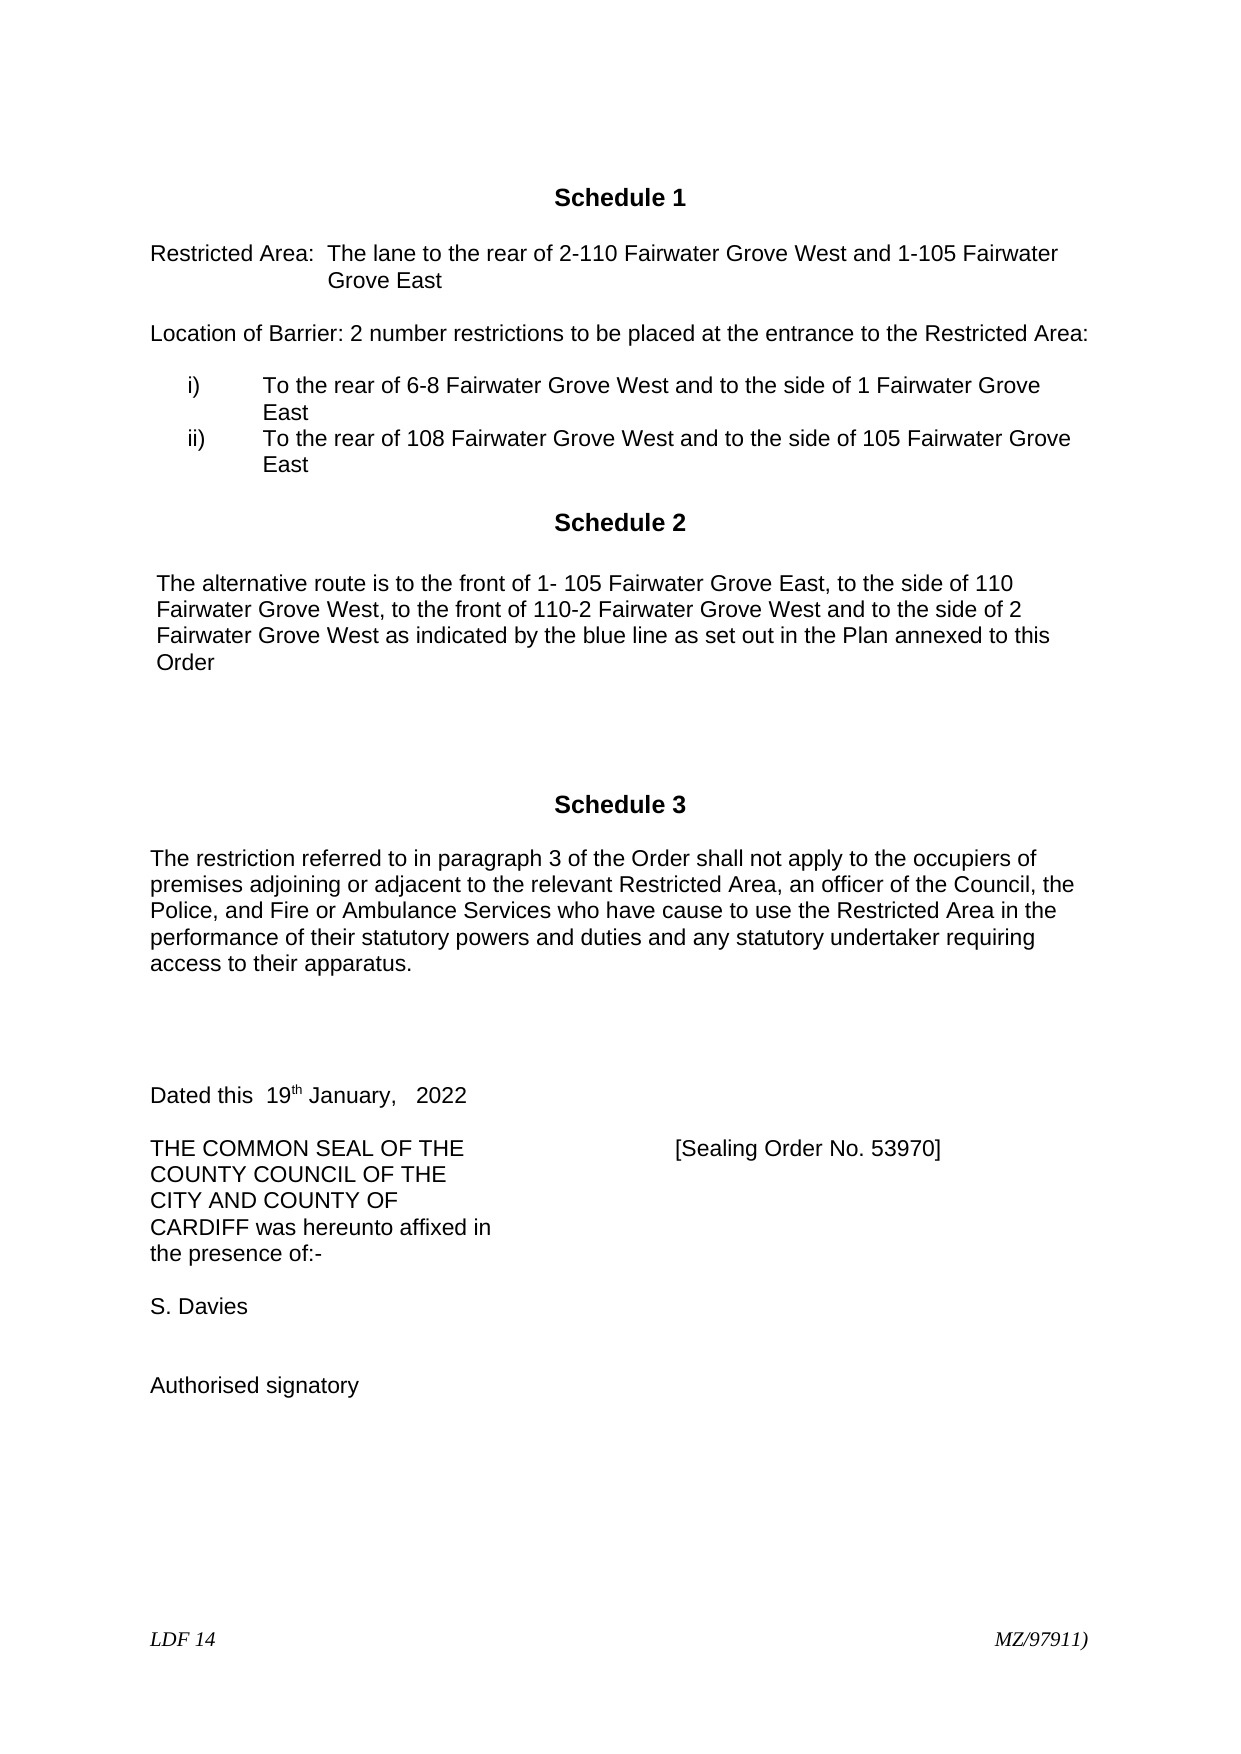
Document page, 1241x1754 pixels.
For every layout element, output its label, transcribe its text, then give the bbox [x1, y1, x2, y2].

text The restriction referred to in paragraph 3 of the Order shall not apply to the occupiers of premises adjoining or adjacent to the relevant Restricted Area, an officer of the Council, the Police, and Fire or Ambulance Services who have cause to use the Restricted Area in the performance of their statutory powers and duties and any statutory undertaker requiring access to their apparatus. [150, 845, 1090, 976]
text CITY AND COUNTY OF [150, 1187, 1090, 1214]
text Location of Barrier: 2 number restrictions to be placed at the entrance to the Restricted Area: [150, 319, 1090, 346]
text THE COMMON SEAL OF THE [Sealing Order No. 53970] [150, 1134, 1090, 1161]
text the presence of:- [150, 1240, 1090, 1266]
subtitle Schedule 3 [150, 789, 1090, 818]
text Dated this 19th January, 2022 [150, 1082, 1090, 1108]
subtitle Schedule 1 [150, 183, 1090, 212]
text Authorised signatory [150, 1372, 1090, 1398]
text The alternative route is to the front of 1- 105 Fairwater Grove East, to the side of 110 Fairwater Grove West, to the front of 110-2 Fairwater Grove West and to the side of 2 Fairwater Grove West as indicated by the blue line as set out in the Plan annexed to this Order [156, 570, 1090, 675]
list To the rear of 108 Fairwater Grove West and to the side of 105 Fairwater Grove East [187, 425, 1090, 478]
text COUNTY COUNCIL OF THE [150, 1161, 1090, 1187]
text was hereunto affixed in [150, 1214, 1090, 1240]
list To the rear of 6-8 Fairwater Grove West and to the side of 1 Fairwater Grove East [187, 372, 1090, 425]
subtitle Schedule 2 [150, 508, 1090, 537]
text S. Davies [150, 1293, 1090, 1319]
text Restricted Area: The lane to the rear of 2-110 Fairwater Grove West and 1-105 Fairwater Grove East [150, 240, 1090, 293]
